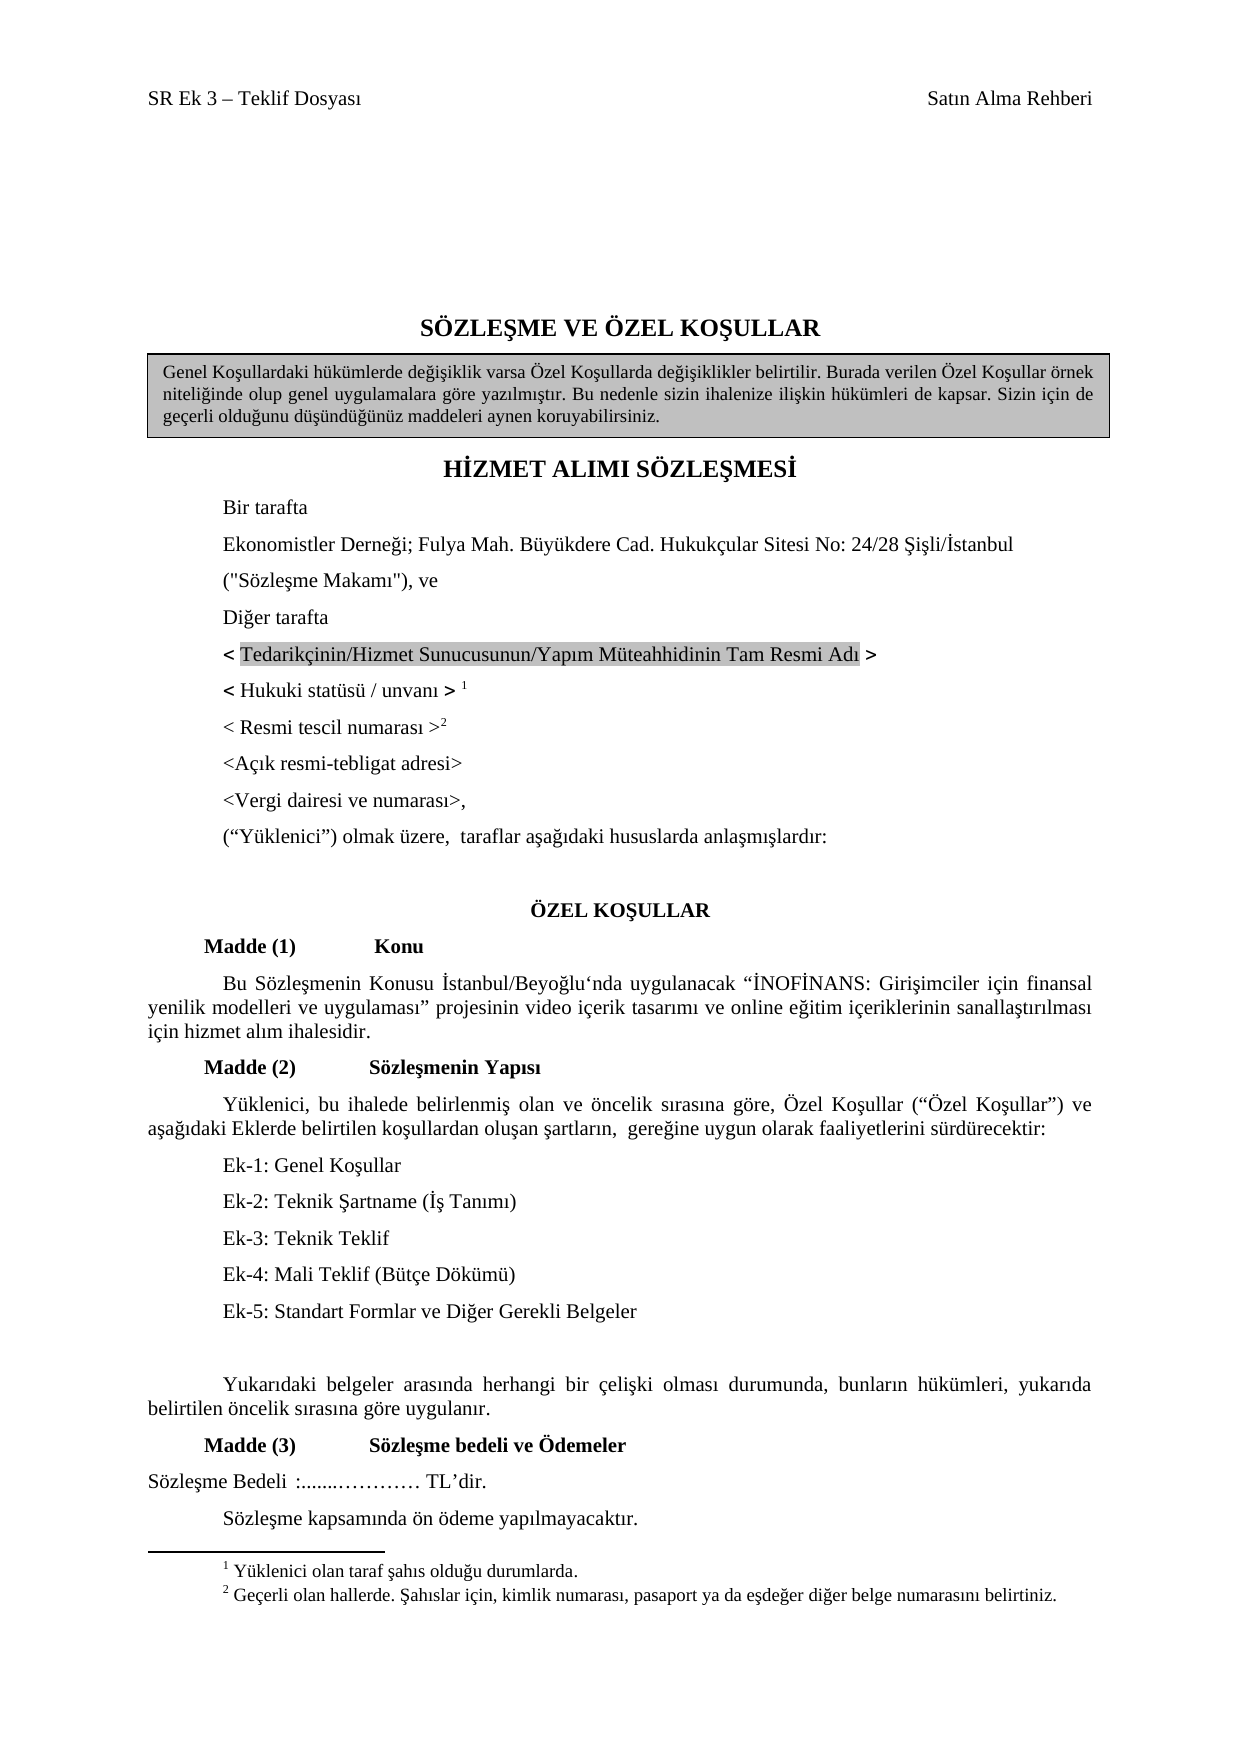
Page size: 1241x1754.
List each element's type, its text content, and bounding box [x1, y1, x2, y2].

text Ek-2: Teknik Şartname (İş Tanımı) [148, 1189, 1093, 1213]
text Ek-1: Genel Koşullar [148, 1152, 1093, 1177]
text Diğer tarafta [148, 605, 1093, 629]
list Sözleşmenin Yapısı [204, 1055, 1093, 1079]
text Ekonomistler Derneği; Fulya Mah. Büyükdere Cad. Hukukçular Sitesi No: 24/28 Şişli/İstanbul [148, 532, 1093, 556]
text Tedarikçinin/Hizmet Sunucusunun/Yapım Müteahhidinin Tam Resmi Adı [860, 642, 1093, 666]
text Yukarıdaki belgeler arasında herhangi bir çelişki olması durumunda, bunların hükümleri, yukarıda belirtilen öncelik sırasına göre uygulanır. [148, 1372, 1093, 1420]
text <Vergi dairesi ve numarası>, [148, 788, 1093, 812]
list Sözleşme Bedeli :.......………… TL’dir. [148, 1469, 1093, 1493]
text HİZMET ALIMI SÖZLEŞMESİ [148, 454, 1093, 483]
text Ek-5: Standart Formlar ve Diğer Gerekli Belgeler [148, 1299, 1093, 1323]
text Ek-4: Mali Teklif (Bütçe Dökümü) [148, 1262, 1093, 1286]
text SÖZLEŞME VE ÖZEL KOŞULLAR [148, 313, 1093, 341]
text < Resmi tescil numarası > [148, 715, 1093, 739]
list Sözleşme bedeli ve Ödemeler [204, 1432, 1093, 1457]
text (“Yüklenici”) olmak üzere, taraflar aşağıdaki hususlarda anlaşmışlardır: [148, 824, 1093, 848]
text Bir tarafta [148, 495, 1093, 519]
list Konu [204, 934, 1093, 958]
text Ek-3: Teknik Teklif [148, 1226, 1093, 1250]
text Bu Sözleşmenin Konusu İstanbul/Beyoğlu‘nda uygulanacak “İNOFİNANS: Girişimciler için finansal yenilik modelleri ve uygulaması” projesinin video içerik tasarımı ve online eğitim içeriklerinin sanallaştırılması için hizmet alım ihalesidir. [148, 971, 1093, 1043]
text Hukuki statüsü / unvanı [148, 678, 1093, 702]
text ("Sözleşme Makamı"), ve [148, 568, 1093, 592]
text Sözleşme kapsamında ön ödeme yapılmayacaktır. [148, 1506, 1093, 1530]
text Yüklenici, bu ihalede belirlenmiş olan ve öncelik sırasına göre, Özel Koşullar (“Özel Koşullar”) ve aşağıdaki Eklerde belirtilen koşullardan oluşan şartların, gereğine uygun olarak faaliyetlerini sürdürecektir: [148, 1092, 1093, 1140]
text ÖZEL KOŞULLAR [148, 897, 1093, 922]
text <Açık resmi-tebligat adresi> [148, 751, 1093, 775]
